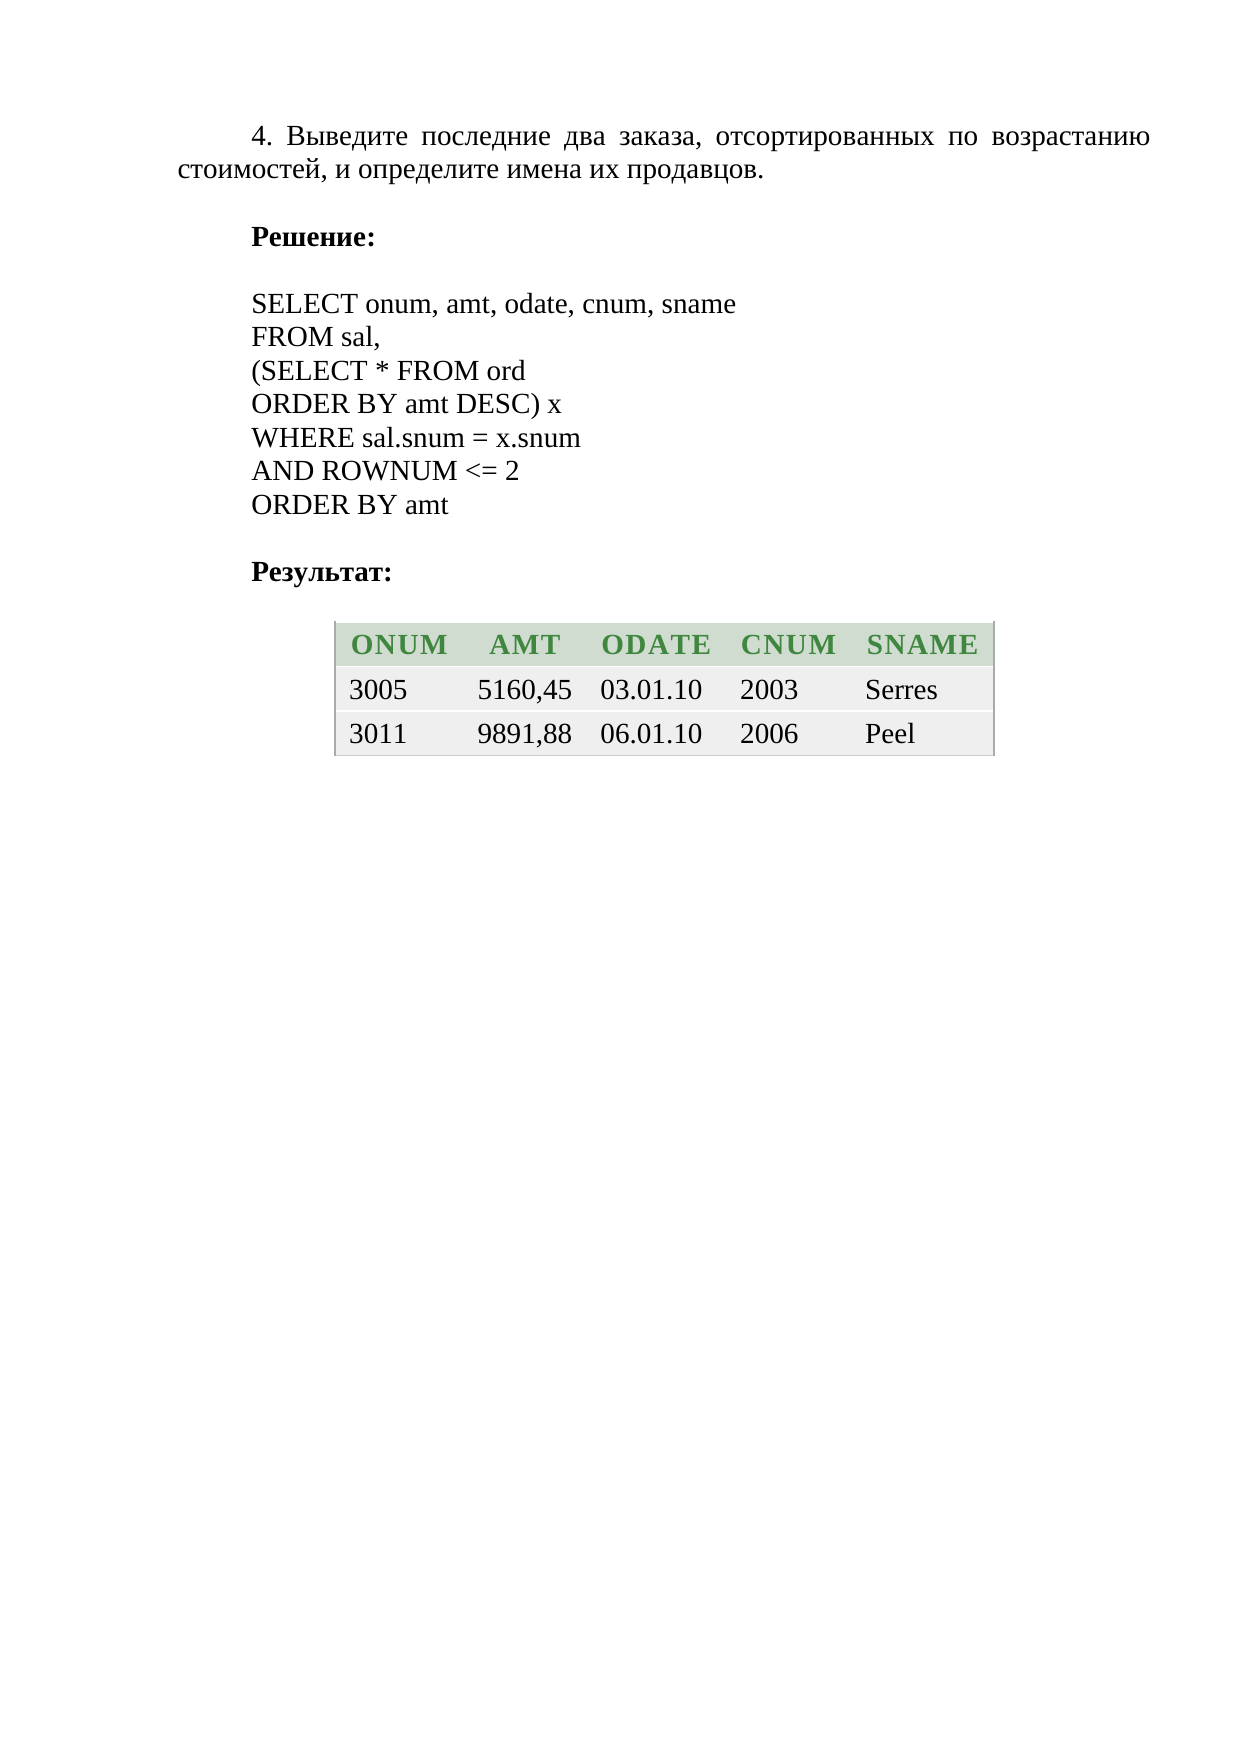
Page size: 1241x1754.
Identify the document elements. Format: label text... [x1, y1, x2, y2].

text 4. Выведите последние два заказа, отсортированных по возрастанию стоимостей, и определите имена их продавцов. [177, 118, 1152, 185]
table_cell 03.01.10 [586, 667, 726, 710]
text (SELECT * FROM ord [177, 353, 1152, 386]
table_cell 3011 [336, 712, 463, 755]
text Решение: [177, 219, 1152, 252]
table_cell 3005 [336, 667, 463, 710]
text WHERE sal.snum = x.snum [177, 420, 1152, 453]
text ORDER BY amt DESC) x [177, 386, 1152, 420]
table_cell 06.01.10 [586, 712, 726, 755]
text AND ROWNUM <= 2 [177, 453, 1152, 487]
text ORDER BY amt [177, 487, 1152, 521]
table_cell 2003 [726, 667, 851, 710]
table_header SNAME [851, 623, 993, 666]
table_cell Peel [851, 712, 993, 755]
text SELECT onum, amt, odate, cnum, sname [177, 286, 1152, 319]
table_cell 9891,88 [463, 712, 586, 755]
table_header CNUM [726, 623, 851, 666]
table_cell 2006 [726, 712, 851, 755]
table_header ONUM [336, 623, 463, 666]
table_header AMT [463, 623, 586, 666]
table_cell 5160,45 [463, 667, 586, 710]
table_header ODATE [586, 623, 726, 666]
text FROM sal, [177, 319, 1152, 353]
text Результат: [177, 554, 1152, 588]
table_cell Serres [851, 667, 993, 710]
